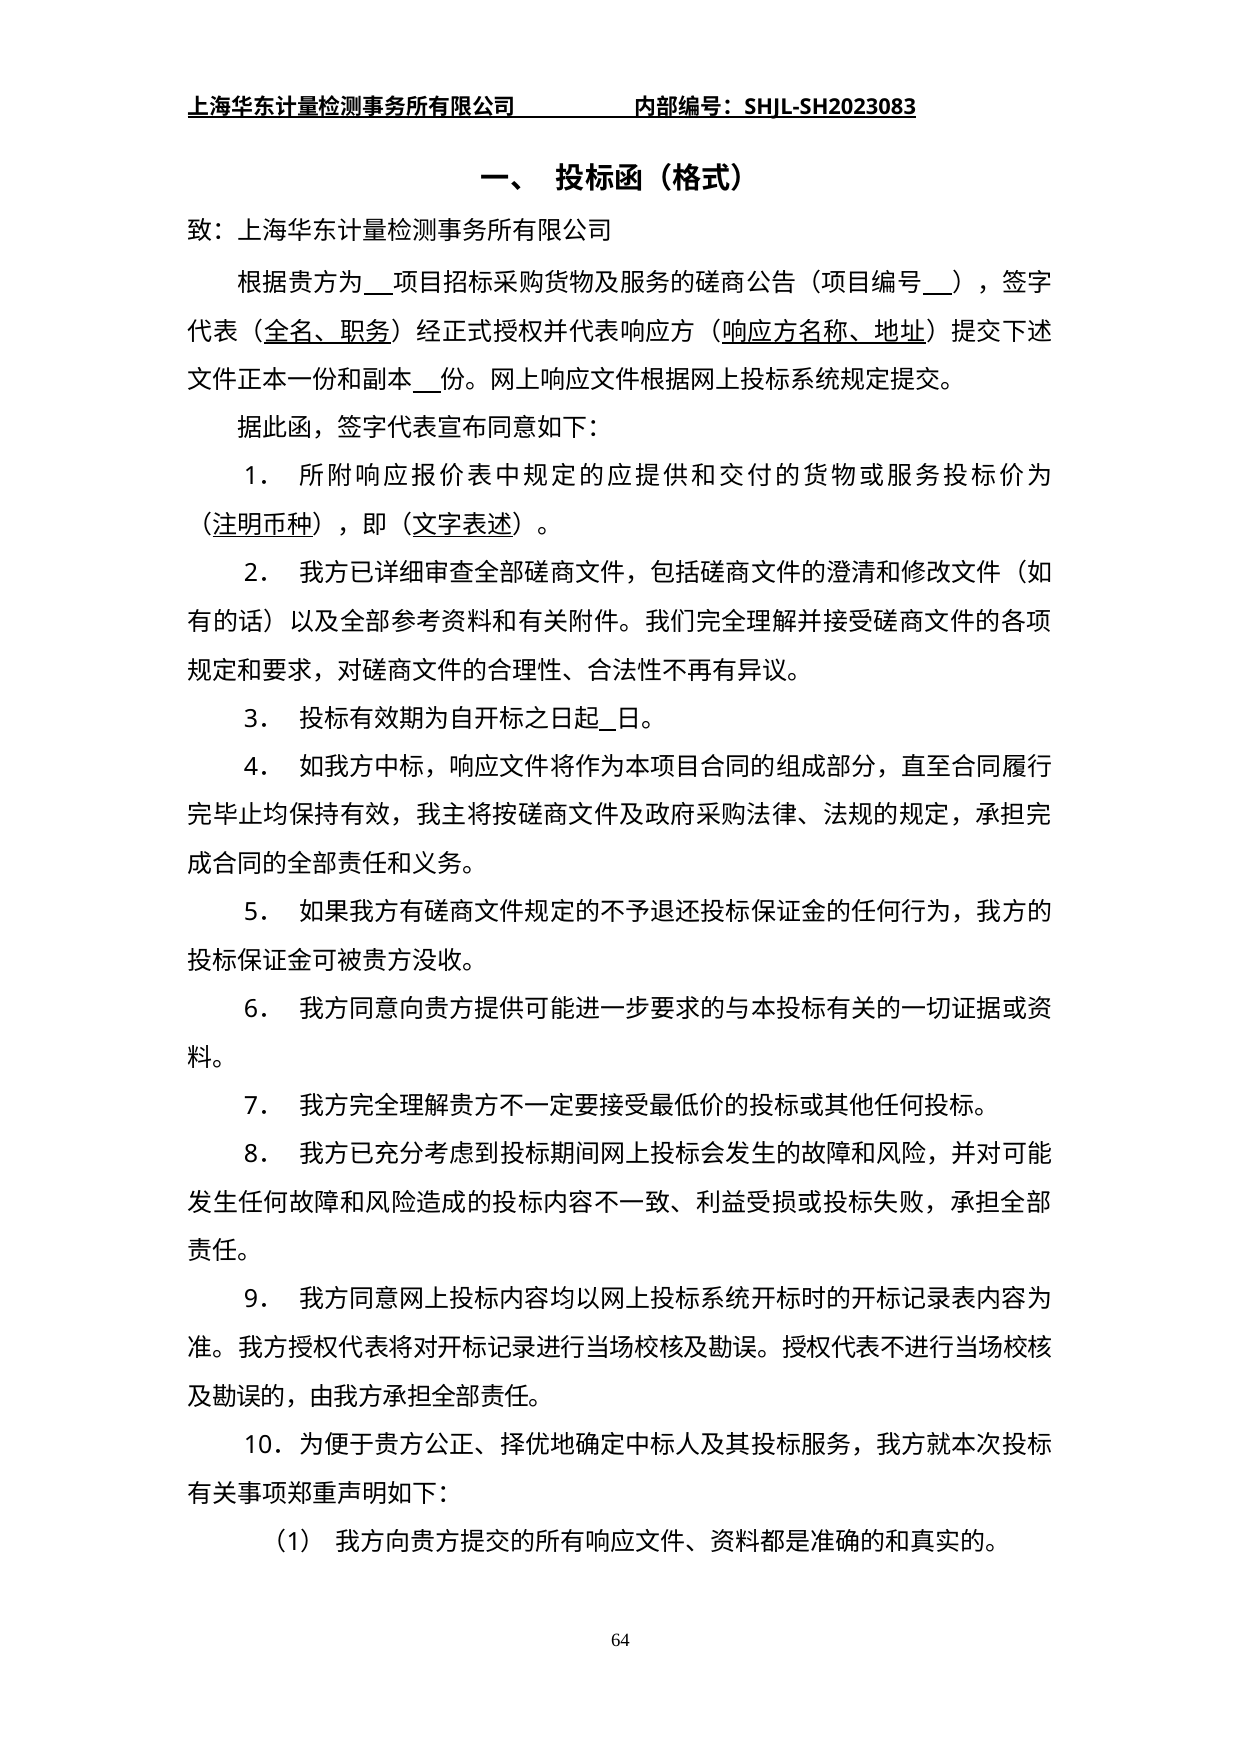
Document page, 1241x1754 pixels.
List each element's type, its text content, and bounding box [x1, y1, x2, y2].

list 所附响应报价表中规定的应提供和交付的货物或服务投标价为 （注明币种），即（文字表述）。 [187, 453, 1053, 544]
list 为便于贵方公正、择优地确定中标人及其投标服务，我方就本次投标有关事项郑重声明如下： [187, 1421, 1053, 1513]
list 我方同意网上投标内容均以网上投标系统开标时的开标记录表内容为准。我方授权代表将对开标记录进行当场校核及勘误。授权代表不进行当场校核及勘误的，由我方承担全部责任。 [187, 1276, 1053, 1416]
list 我方完全理解贵方不一定要接受最低价的投标或其他任何投标。 [187, 1082, 1053, 1124]
text 致：上海华东计量检测事务所有限公司 [187, 207, 1053, 250]
list 如我方中标，响应文件将作为本项目合同的组成部分，直至合同履行完毕止均保持有效，我主将按磋商文件及政府采购法律、法规的规定，承担完成合同的全部责任和义务。 [187, 743, 1053, 883]
text 据此函，签字代表宣布同意如下： [187, 405, 1053, 447]
list 我方同意向贵方提供可能进一步要求的与本投标有关的一切证据或资料。 [187, 985, 1053, 1077]
list 如果我方有磋商文件规定的不予退还投标保证金的任何行为，我方的投标保证金可被贵方没收。 [187, 888, 1053, 980]
list 投标有效期为自开标之日起 日。 [187, 695, 1053, 737]
list 我方已详细审查全部磋商文件，包括磋商文件的澄清和修改文件（如有的话）以及全部参考资料和有关附件。我们完全理解并接受磋商文件的各项规定和要求，对磋商文件的合理性、合法性不再有异议。 [187, 549, 1053, 689]
list 我方已充分考虑到投标期间网上投标会发生的故障和风险，并对可能发生任何故障和风险造成的投标内容不一致、利益受损或投标失败，承担全部责任。 [187, 1130, 1053, 1270]
list 投标函（格式） [187, 154, 1053, 197]
text 根据贵方为 项目招标采购货物及服务的磋商公告（项目编号 ），签字代表（全名、职务）经正式授权并代表响应方（响应方名称、地址）提交下述文件正本一份和副本 份。网上响应文件根据网上投标系统规定提交。 [187, 259, 1053, 399]
list 我方向贵方提交的所有响应文件、资料都是准确的和真实的。 [261, 1518, 1053, 1561]
